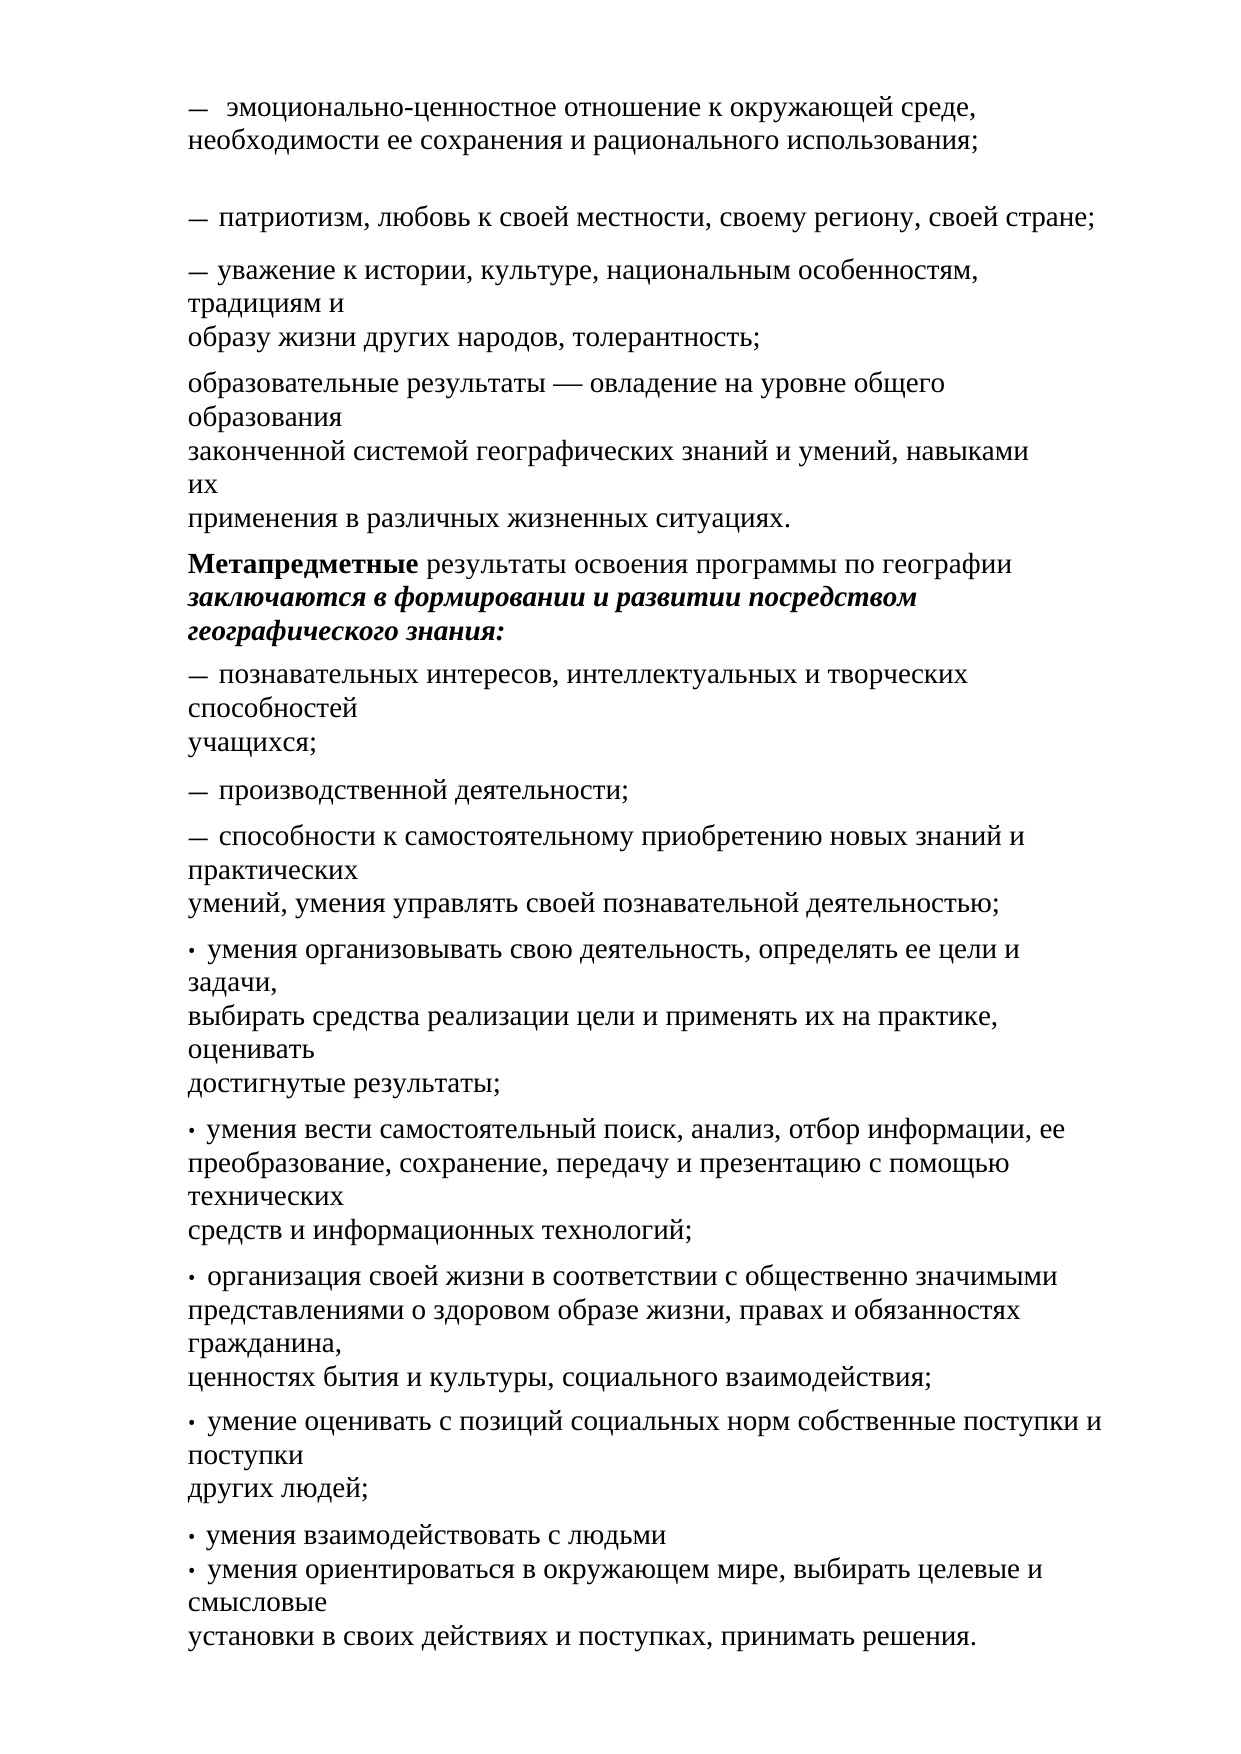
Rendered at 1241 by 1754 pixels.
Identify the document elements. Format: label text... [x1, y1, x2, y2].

list уважение к истории, культуре, национальным особенностям, традициям и образу жизни других народов, толерантность; [188, 252, 1035, 353]
list патриотизм, любовь к своей местности, своему региону, своей стране; [188, 199, 1152, 233]
list познавательных интересов, интеллектуальных и творческих способностей учащихся; [188, 657, 1127, 757]
list умения организовывать свою деятельность, определять ее цели и задачи, выбирать средства реализации цели и применять их на практике, оценивать достигнутые результаты; [188, 931, 1035, 1099]
list способности к самостоятельному приобретению новых знаний и практических умений, умения управлять своей познавательной деятельностью; [188, 818, 1127, 919]
text Метапредметные результаты освоения программы по географии заключаются в формировании и развитии посредством географического знания: [188, 546, 1127, 646]
list умения вести самостоятельный поиск, анализ, отбор информации, ее преобразование, сохранение, передачу и презентацию с помощью технических средств и информационных технологий; [188, 1111, 1127, 1245]
list производственной деятельности; [188, 772, 1127, 806]
list эмоционально-ценностное отношение к окружающей среде, необходимости ее сохранения и рационального использования; [188, 89, 1152, 180]
list умения взаимодействовать с людьми [188, 1517, 1127, 1551]
list умения ориентироваться в окружающем мире, выбирать целевые и смысловые установки в своих действиях и поступках, принимать решения. [188, 1551, 1127, 1651]
list умение оценивать с позиций социальных норм собственные поступки и поступки других людей; [188, 1403, 1127, 1504]
text образовательные результаты — овладение на уровне общего образования законченной системой географических знаний и умений, навыками их применения в различных жизненных ситуациях. [188, 366, 1035, 533]
list организация своей жизни в соответствии с общественно значимыми представлениями о здоровом образе жизни, правах и обязанностях гражданина, ценностях бытия и культуры, социального взаимодействия; [188, 1258, 1127, 1392]
